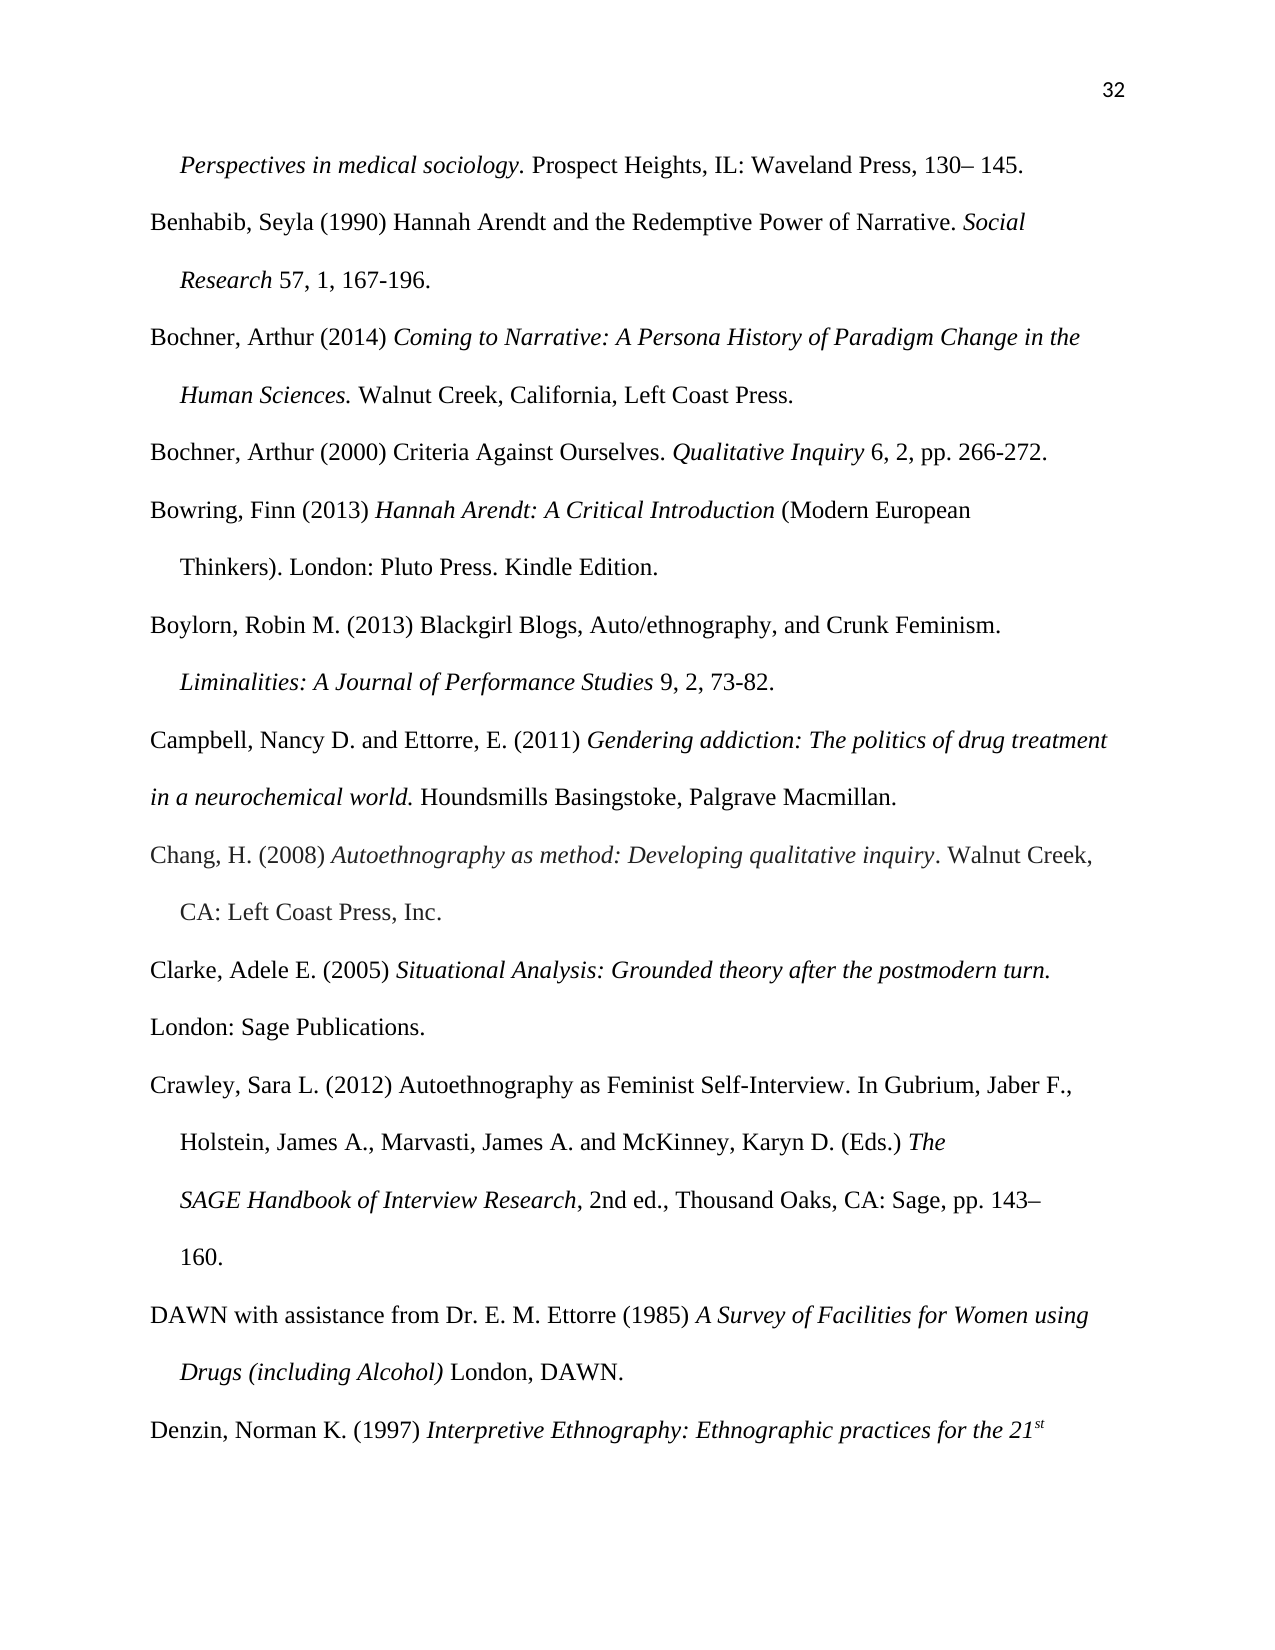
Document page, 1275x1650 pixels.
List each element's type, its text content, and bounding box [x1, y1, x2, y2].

text Holstein, James A., Marvasti, James A. and McKinney, Karyn D. (Eds.) The [150, 1127, 1077, 1156]
text Research 57, 1, 167-196. [150, 265, 1125, 294]
text Bochner, Arthur (2014) Coming to Narrative: A Persona History of Paradigm Change in the [150, 322, 1125, 351]
text SAGE Handbook of Interview Research, 2nd ed., Thousand Oaks, CA: Sage, pp. 143– [150, 1185, 1077, 1214]
text Bowring, Finn (2013) Hannah Arendt: A Critical Introduction (Modern European [150, 495, 1125, 524]
text Drugs (including Alcohol) London, DAWN. [150, 1357, 1125, 1386]
text Chang, H. (2008) Autoethnography as method: Developing qualitative inquiry. Walnut Creek, [150, 840, 1125, 869]
text Clarke, Adele E. (2005) Situational Analysis: Grounded theory after the postmodern turn. London: Sage Publications. [150, 955, 1125, 1041]
text CA: Left Coast Press, Inc. [150, 897, 1125, 926]
text Human Sciences. Walnut Creek, California, Left Coast Press. [150, 380, 1125, 409]
text Liminalities: A Journal of Performance Studies 9, 2, 73-82. [150, 667, 1125, 696]
text Perspectives in medical sociology. Prospect Heights, IL: Waveland Press, 130– 145. [150, 150, 1125, 179]
text Crawley, Sara L. (2012) Autoethnography as Feminist Self-Interview. In Gubrium, Jaber F., [150, 1070, 1077, 1099]
text DAWN with assistance from Dr. E. M. Ettorre (1985) A Survey of Facilities for Women using [150, 1300, 1125, 1329]
text Benhabib, Seyla (1990) Hannah Arendt and the Redemptive Power of Narrative. Social [150, 207, 1125, 236]
text Bochner, Arthur (2000) Criteria Against Ourselves. Qualitative Inquiry 6, 2, pp. 266-272. [150, 437, 1125, 466]
text Denzin, Norman K. (1997) Interpretive Ethnography: Ethnographic practices for the 21st [150, 1415, 1125, 1444]
text Thinkers). London: Pluto Press. Kindle Edition. [150, 552, 1125, 581]
text Boylorn, Robin M. (2013) Blackgirl Blogs, Auto/ethnography, and Crunk Feminism. [150, 610, 1125, 639]
text Campbell, Nancy D. and Ettorre, E. (2011) Gendering addiction: The politics of drug treatment in a neurochemical world. Houndsmills Basingstoke, Palgrave Macmillan. [150, 725, 1125, 811]
text 160. [150, 1242, 1077, 1271]
